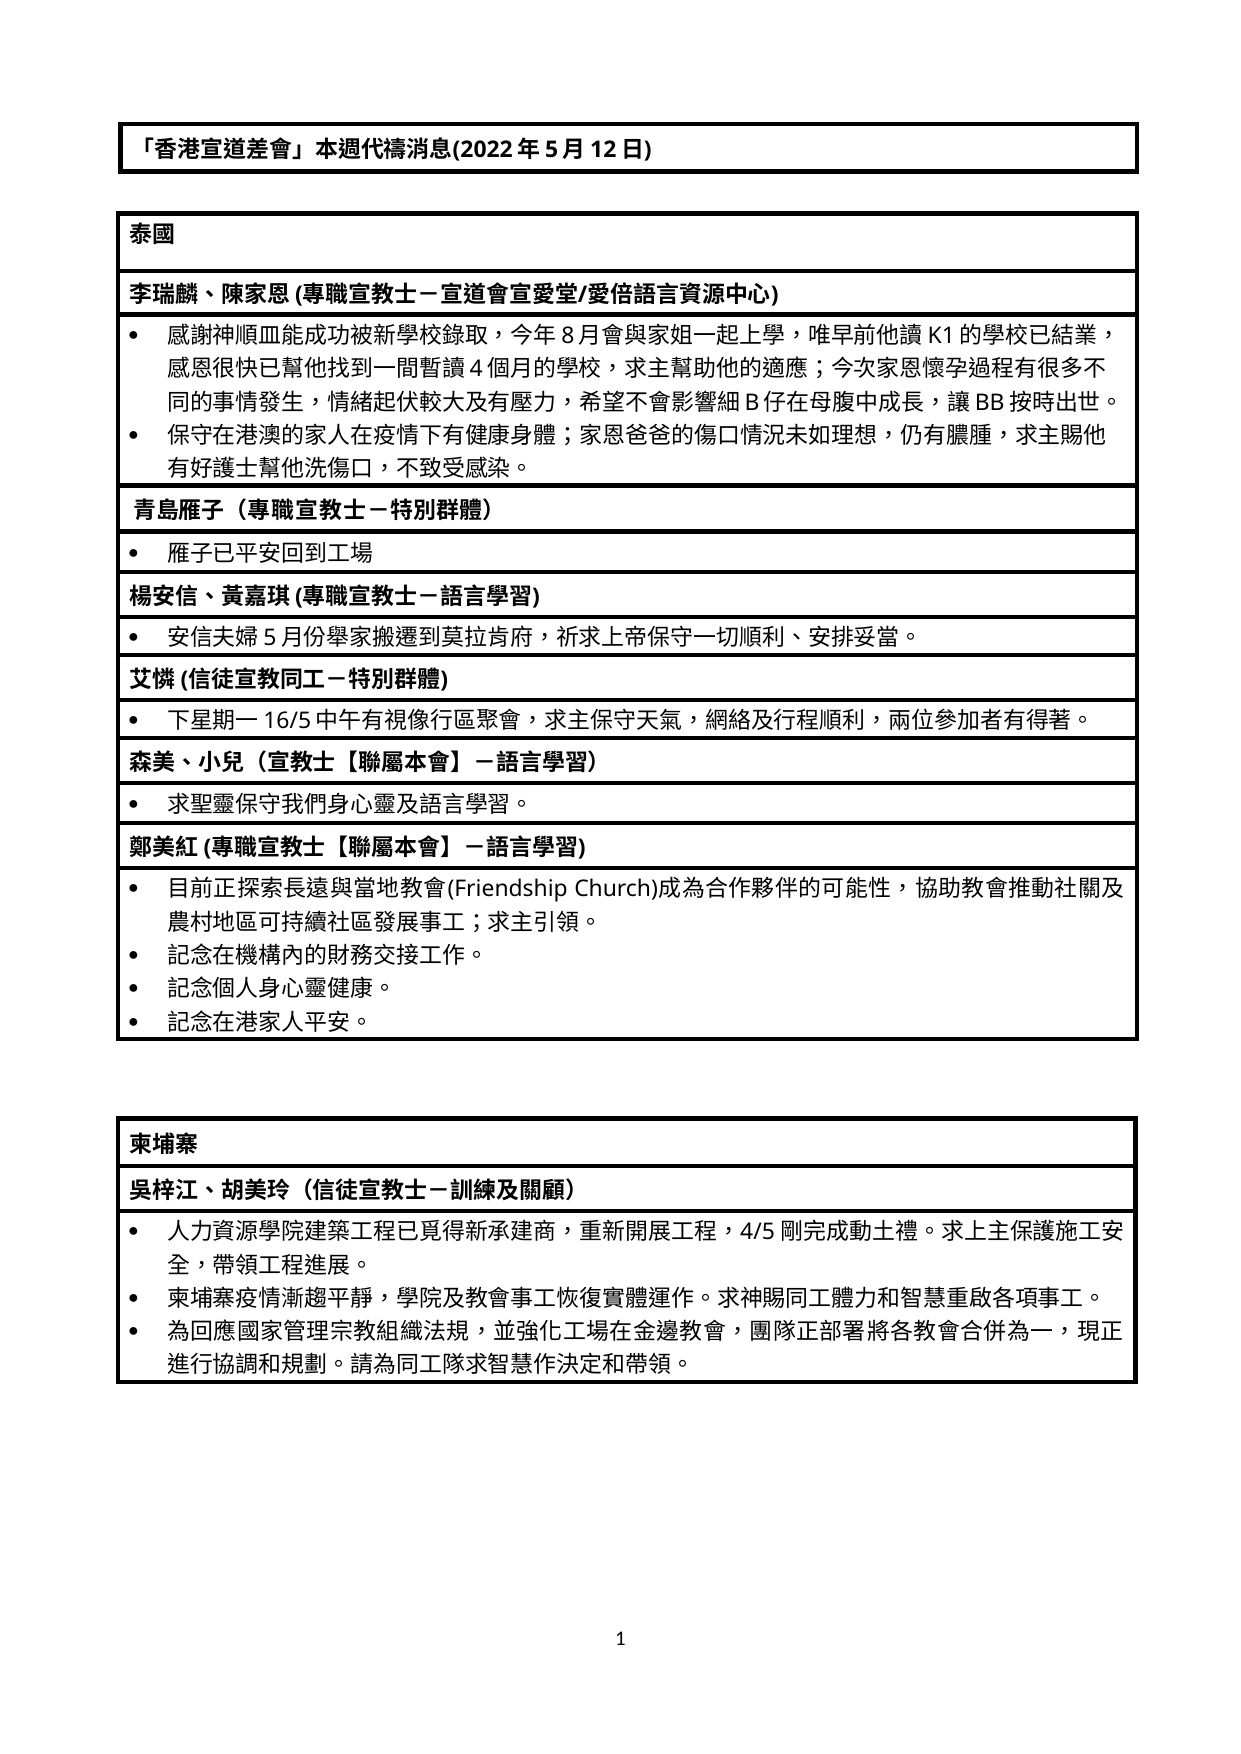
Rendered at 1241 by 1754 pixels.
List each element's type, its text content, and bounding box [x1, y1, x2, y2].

table_cell 艾憐 (信徒宣教同工－特別群體) [120, 657, 1135, 698]
table_cell 森美、小兒（宣教士【聯屬本會】－語言學習） [120, 740, 1135, 781]
table_cell 感謝神順皿能成功被新學校錄取，今年8月會與家姐一起上學，唯早前他讀 K1的學校已結業，感恩很快已幫他找到一間暫讀4個月的學校，求主幫助他的適應；今次家恩懷孕過程有很多不同的事情發生，情緒起伏較大及有壓力，希望不會影響細B仔在母腹中成長，讓BB按時出世。 保守在港澳的家人在疫情下有健康身體；家恩爸爸的傷口情況未如理想，仍有膿腫，求主賜他有好護士幫他洗傷口，不致受感染。 [120, 317, 1135, 483]
table_header 柬埔寨 [120, 1121, 1133, 1163]
table_cell 吳梓江、胡美玲（信徒宣教士－訓練及關顧） [120, 1168, 1133, 1208]
table_cell 李瑞麟、陳家恩 (專職宣教士－宣道會宣愛堂/愛倍語言資源中心) [120, 273, 1135, 312]
table_cell 目前正探索長遠與當地教會(Friendship Church)成為合作夥伴的可能性，協助教會推動社關及農村地區可持續社區發展事工；求主引領。 記念在機構內的財務交接工作。 記念個人身心靈健康。 記念在港家人平安。 [120, 870, 1135, 1037]
table_cell 雁子已平安回到工場 [120, 534, 1135, 569]
table_header 「香港宣道差會」本週代禱消息(2022年5月12日) [123, 126, 1135, 169]
table_cell 鄭美紅 (專職宣教士【聯屬本會】－語言學習) [120, 825, 1135, 866]
table_cell 求聖靈保守我們身心靈及語言學習。 [120, 785, 1135, 821]
table_cell 安信夫婦5月份舉家搬遷到莫拉肯府，祈求上帝保守一切順利、安排妥當。 [120, 619, 1135, 653]
table_cell 人力資源學院建築工程已覓得新承建商，重新開展工程，4/5 剛完成動土禮。求上主保護施工安全，帶領工程進展。 柬埔寨疫情漸趨平靜，學院及教會事工恢復實體運作。求神賜同工體力和智慧重啟各項事工。 為回應國家管理宗教組織法規，並強化工場在金邊教會，團隊正部署將各教會合併為一，現正進行協調和規劃。請為同工隊求智慧作決定和帶領。 [120, 1213, 1133, 1379]
table_cell 楊安信、黃嘉琪 (專職宣教士－語言學習) [120, 574, 1135, 614]
table_header 泰國 [120, 216, 1135, 269]
table_cell 青島雁子（專職宣教士－特別群體） [120, 488, 1135, 529]
table_cell 下星期一16/5中午有視像行區聚會，求主保守天氣，網絡及行程順利，兩位參加者有得著。 [120, 702, 1135, 736]
